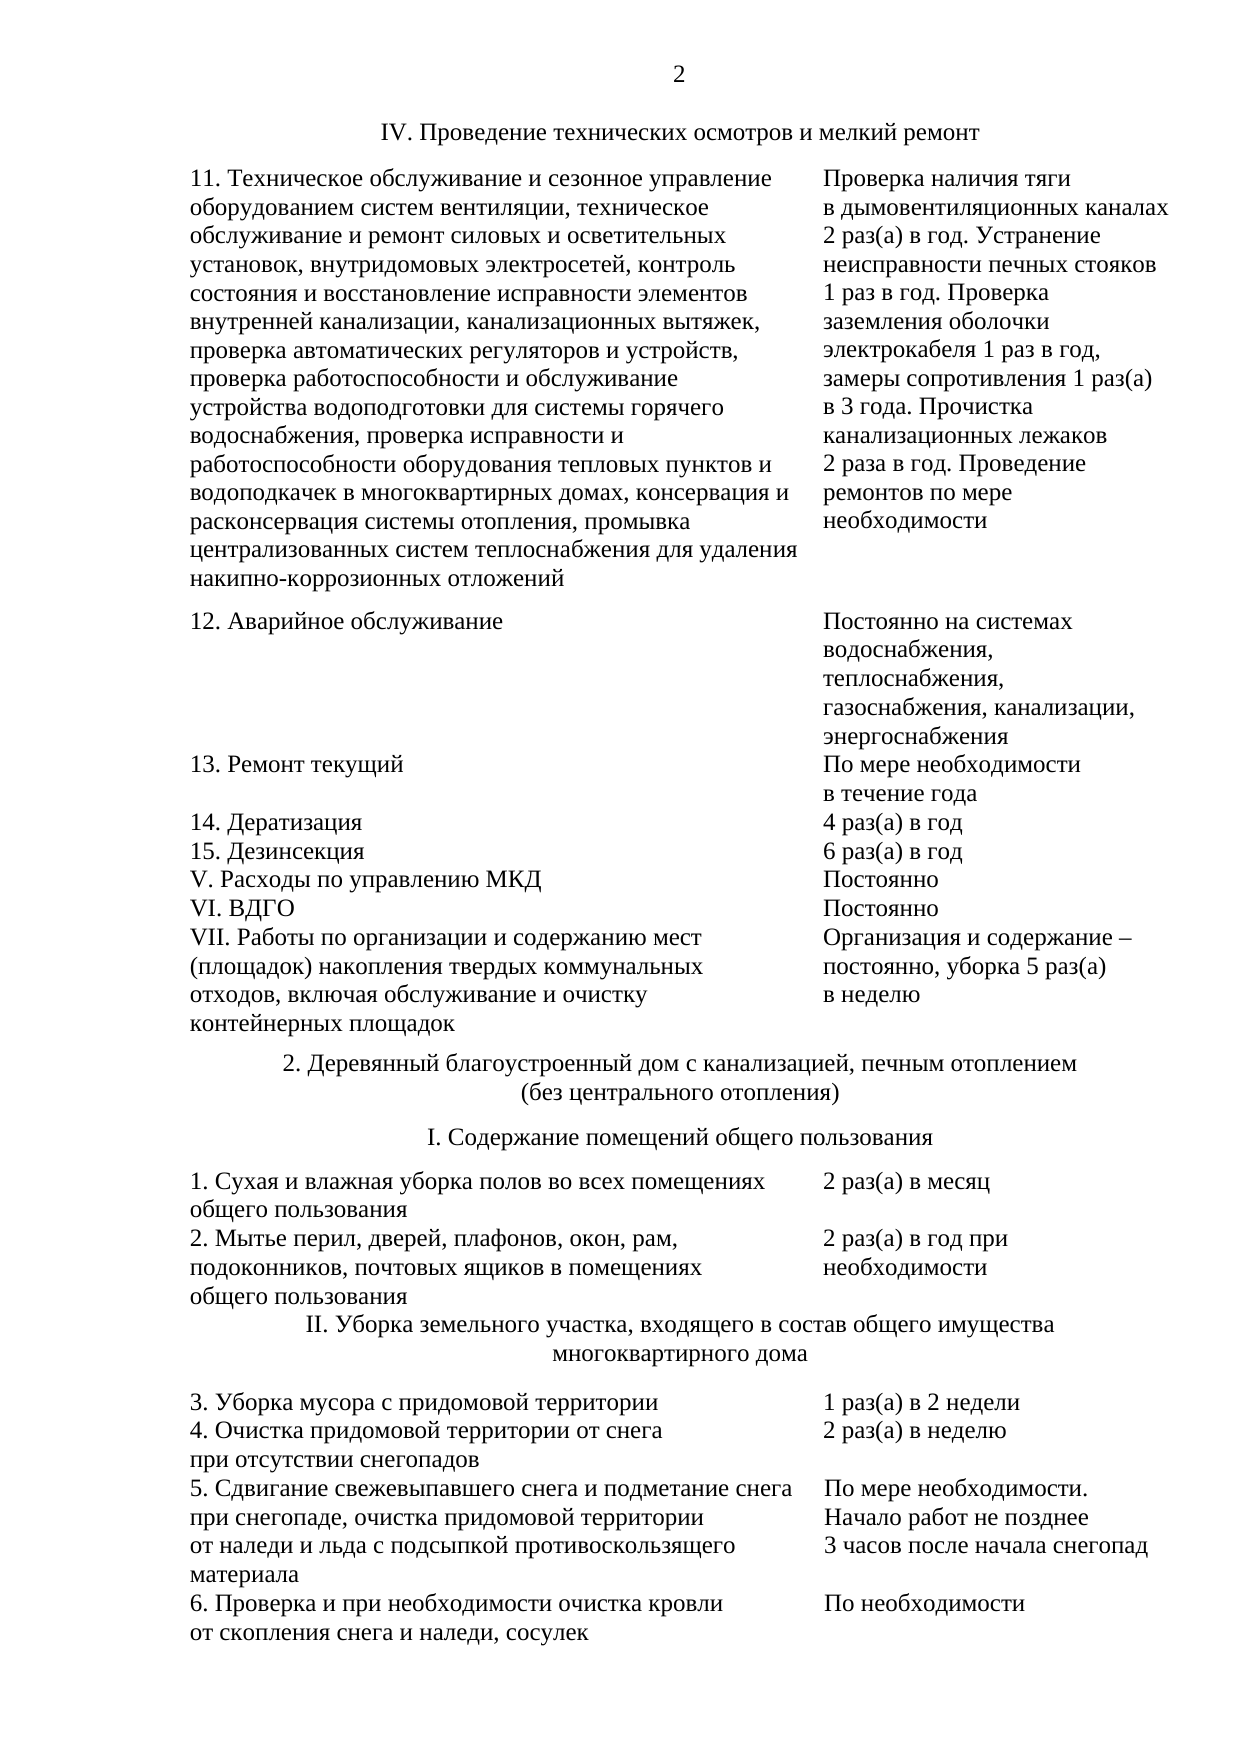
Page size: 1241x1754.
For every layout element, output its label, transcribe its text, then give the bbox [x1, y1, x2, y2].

table_header IV. Проведение технических осмотров и мелкий ремонт [178, 118, 1182, 164]
table_cell 2 раз(а) в месяц [812, 1166, 1182, 1223]
table_cell Постоянно [812, 865, 1182, 893]
table_cell 11. Техническое обслуживание и сезонное управление оборудованием систем вентиляции, техническое обслуживание и ремонт силовых и осветительных установок, внутридомовых электросетей, контроль состояния и восстановление исправности элементов внутренней канализации, канализационных вытяжек, проверка автоматических регуляторов и устройств, проверка работоспособности и обслуживание устройства водоподготовки для системы горячего водоснабжения, проверка исправности и работоспособности оборудования тепловых пунктов и водоподкачек в многоквартирных домах, консервация и расконсервация системы отопления, промывка централизованных систем теплоснабжения для удаления накипно-коррозионных отложений [178, 164, 812, 606]
table_cell По мере необходимости в течение года [812, 750, 1182, 807]
table_cell 4. Очистка придомовой территории от снега при отсутствии снегопадов [178, 1416, 812, 1473]
table_cell V. Расходы по управлению МКД [178, 865, 812, 893]
table_cell 1. Сухая и влажная уборка полов во всех помещениях общего пользования [178, 1166, 812, 1223]
table_cell 14. Дератизация [178, 807, 812, 836]
table_cell 13. Ремонт текущий [178, 750, 812, 807]
table_cell По мере необходимости. Начало работ не позднее 3 часов после начала снегопад [813, 1473, 1182, 1588]
table_cell 5. Сдвигание свежевыпавшего снега и подметание снега при снегопаде, очистка придомовой территории от наледи и льда c подсыпкой противоскользящего материала [178, 1473, 813, 1588]
table_cell Постоянно [812, 893, 1182, 922]
table_cell VI. ВДГО [178, 893, 812, 922]
table_cell По необходимости [813, 1588, 1182, 1646]
table_cell 15. Дезинсекция [178, 836, 812, 864]
table_cell 4 раз(а) в год [812, 807, 1182, 836]
table_cell 2 раз(а) в неделю [812, 1416, 1182, 1473]
table_cell 3. Уборка мусора с придомовой территории [178, 1387, 812, 1416]
table_cell Постоянно на системах водоснабжения, теплоснабжения, газоснабжения, канализации, энергоснабжения [812, 606, 1182, 749]
table_cell 6. Проверка и при необходимости очистка кровли от скопления снега и наледи, сосулек [178, 1588, 813, 1646]
table_cell VII. Работы по организации и содержанию мест (площадок) накопления твердых коммунальных отходов, включая обслуживание и очистку контейнерных площадок [178, 922, 812, 1048]
table_cell II. Уборка земельного участка, входящего в состав общего имущества многоквартирного дома [178, 1310, 1182, 1387]
table_cell I. Содержание помещений общего пользования [178, 1122, 1182, 1166]
table_cell Проверка наличия тяги в дымовентиляционных каналах 2 раз(а) в год. Устранение неисправности печных стояков 1 раз в год. Проверка заземления оболочки электрокабеля 1 раз в год, замеры сопротивления 1 раз(а) в 3 года. Прочистка канализационных лежаков 2 раза в год. Проведение ремонтов по мере необходимости [812, 164, 1182, 606]
table_cell 2. Мытье перил, дверей, плафонов, окон, рам, подоконников, почтовых ящиков в помещениях общего пользования [178, 1223, 812, 1309]
table_cell 6 раз(а) в год [812, 836, 1182, 864]
table_cell Организация и содержание – постоянно, уборка 5 раз(а) в неделю [812, 922, 1182, 1048]
table_cell 2 раз(а) в год при необходимости [812, 1223, 1182, 1309]
table_cell 12. Аварийное обслуживание [178, 606, 812, 749]
table_cell 2. Деревянный благоустроенный дом с канализацией, печным отоплением (без центрального отопления) [178, 1049, 1182, 1122]
table_cell 1 раз(а) в 2 недели [812, 1387, 1182, 1416]
